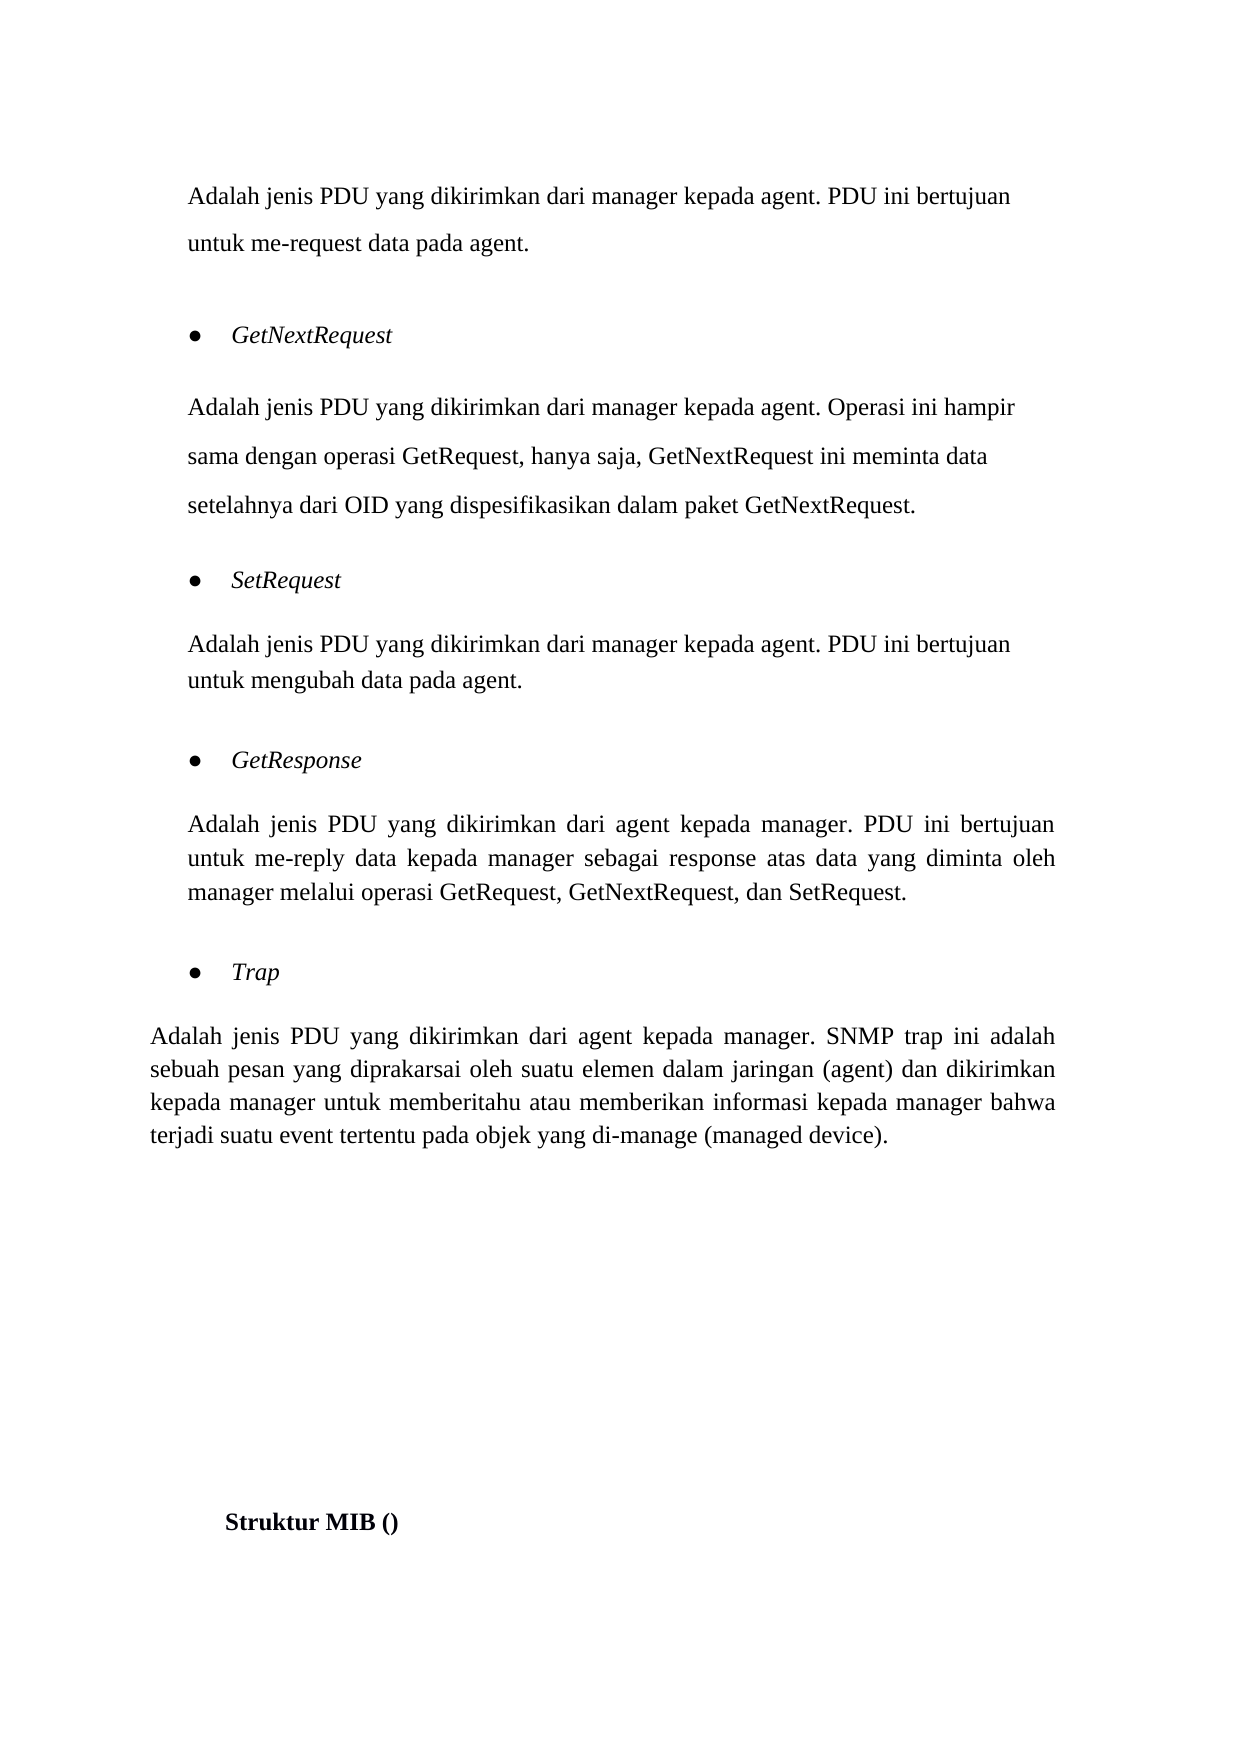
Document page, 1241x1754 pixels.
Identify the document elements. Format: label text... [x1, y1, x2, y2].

list GetNextRequest [187, 320, 1090, 349]
text Adalah jenis PDU yang dikirimkan dari manager kepada agent. PDU ini bertujuan untuk mengubah data pada agent. [187, 629, 1054, 694]
list Struktur MIB () [225, 1507, 1090, 1536]
text Adalah jenis PDU yang dikirimkan dari manager kepada agent. PDU ini bertujuan untuk me-request data pada agent. [187, 181, 1054, 257]
text sama dengan operasi GetRequest, hanya saja, GetNextRequest ini meminta data [187, 441, 1090, 470]
list Trap [187, 957, 1090, 986]
text Adalah jenis PDU yang dikirimkan dari agent kepada manager. SNMP trap ini adalah sebuah pesan yang diprakarsai oleh suatu elemen dalam jaringan (agent) dan dikirimkan kepada manager untuk memberitahu atau memberikan informasi kepada manager bahwa terjadi suatu event tertentu pada objek yang di-manage (managed device). [150, 1021, 1056, 1149]
text Adalah jenis PDU yang dikirimkan dari agent kepada manager. PDU ini bertujuan untuk me-reply data kepada manager sebagai response atas data yang diminta oleh manager melalui operasi GetRequest, GetNextRequest, dan SetRequest. [187, 809, 1056, 906]
text setelahnya dari OID yang dispesifikasikan dalam paket GetNextRequest. [187, 490, 1090, 518]
text Adalah jenis PDU yang dikirimkan dari manager kepada agent. Operasi ini hampir [187, 392, 1090, 421]
list GetResponse [187, 745, 1090, 774]
list SetRequest [187, 565, 1090, 594]
